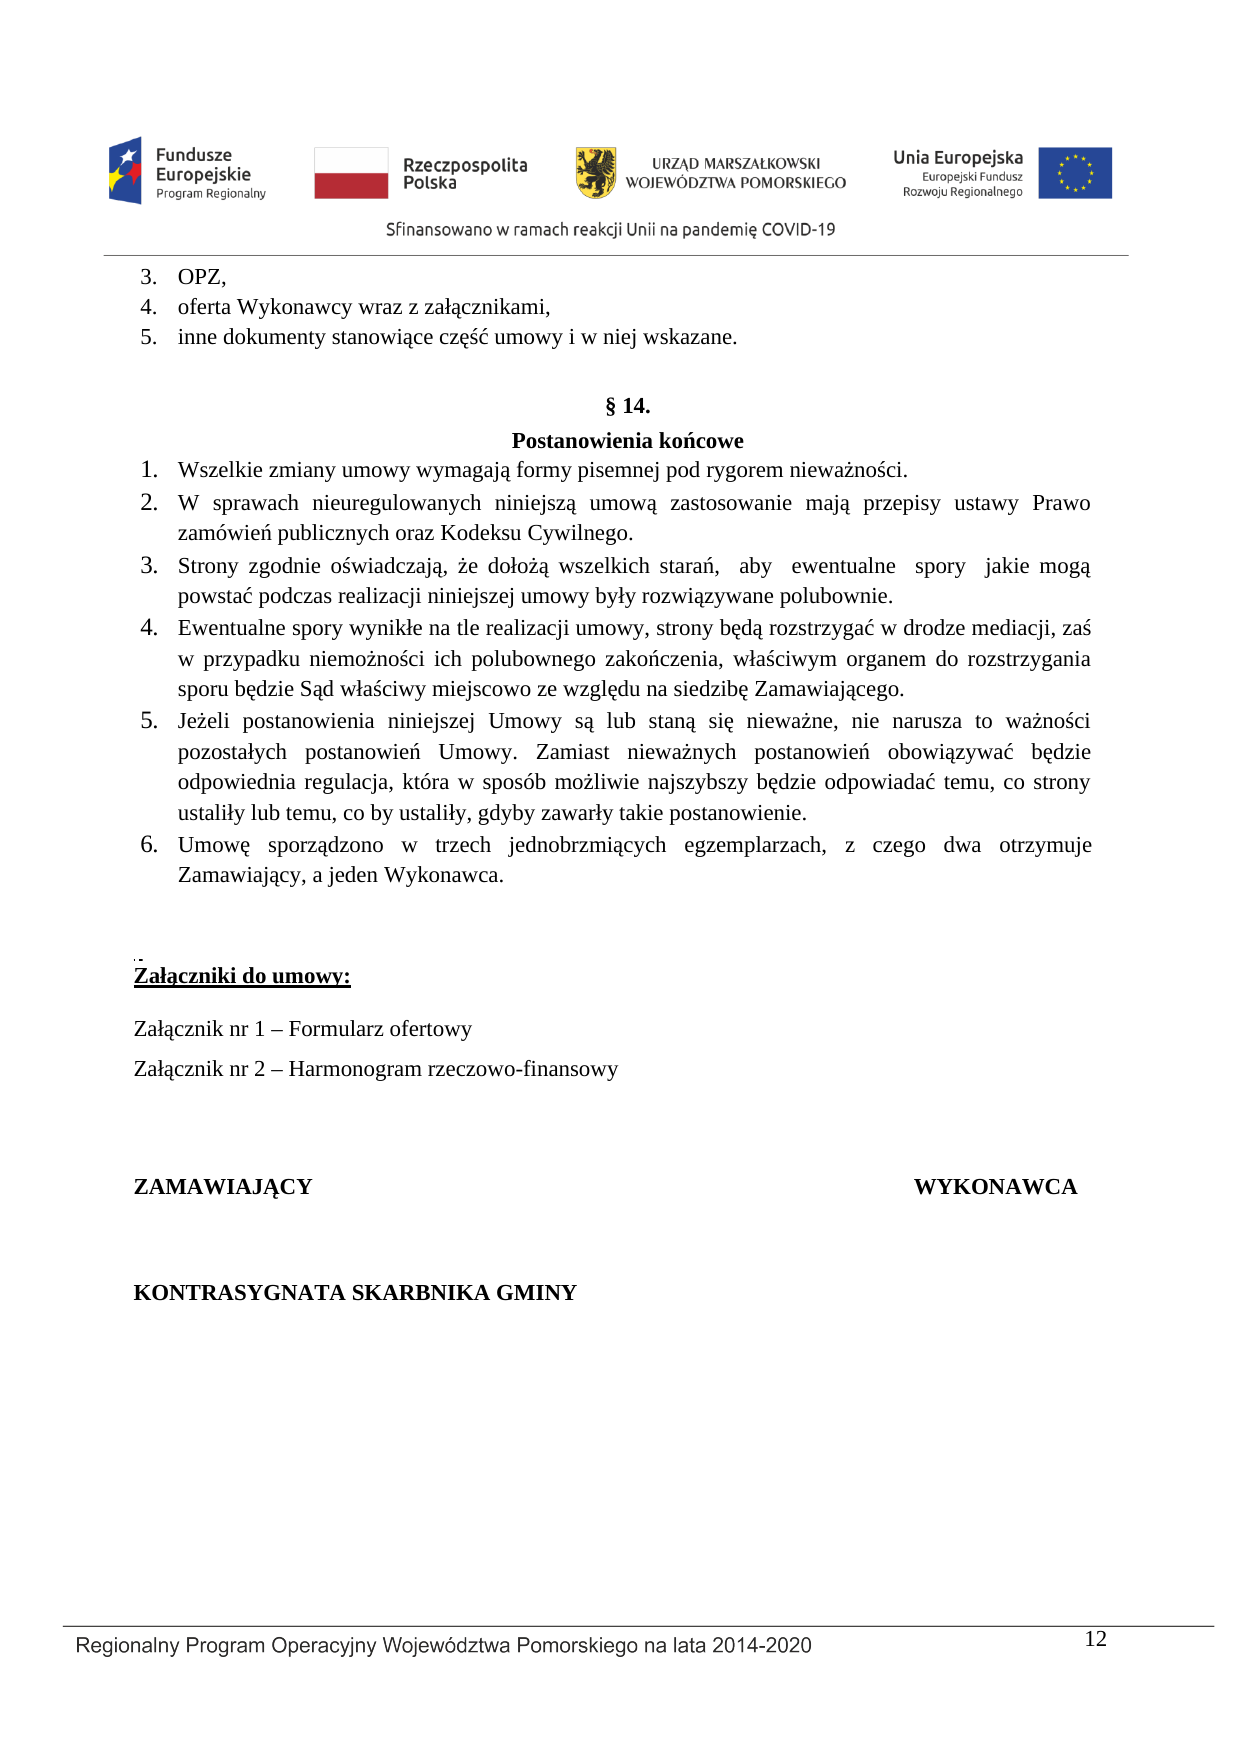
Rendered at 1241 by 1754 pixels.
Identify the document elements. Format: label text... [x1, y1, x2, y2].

text KONTRASYGNATA SKARBNIKA GMINY [133, 1279, 1107, 1305]
picture [103, 123, 1129, 256]
list Umowę sporządzono w trzech jednobrzmiących egzemplarzach, z czego dwa otrzymuje Zamawiający, a jeden Wykonawca. [140, 829, 1092, 888]
list OPZ, [140, 182, 1122, 289]
list inne dokumenty stanowiące część umowy i w niej wskazane. [140, 323, 1122, 350]
text Załączniki do umowy: [133, 963, 1107, 989]
list Strony zgodnie oświadczają, że dołożą wszelkich starań, aby ewentualne spory jakie mogą powstać podczas realizacji niniejszej umowy były rozwiązywane polubownie. [140, 550, 1092, 609]
list Wszelkie zmiany umowy wymagają formy pisemnej pod rygorem nieważności. [140, 454, 1092, 483]
list Ewentualne spory wynikłe na tle realizacji umowy, strony będą rozstrzygać w drodze mediacji, zaś w przypadku niemożności ich polubownego zakończenia, właściwym organem do rozstrzygania sporu będzie Sąd właściwy miejscowo ze względu na siedzibę Zamawiającego. [140, 612, 1092, 702]
text Załącznik nr 2 – Harmonogram rzeczowo-finansowy [133, 1055, 1107, 1081]
list oferta Wykonawcy wraz z załącznikami, [140, 293, 1122, 319]
text Załącznik nr 1 – Formularz ofertowy [133, 1015, 1107, 1042]
text § 14. [133, 392, 1122, 419]
list W sprawach nieuregulowanych niniejszą umową zastosowanie mają przepisy ustawy Prawo zamówień publicznych oraz Kodeksu Cywilnego. [140, 487, 1092, 546]
text ZAMAWIAJĄCY WYKONAWCA [133, 1173, 1107, 1200]
list Jeżeli postanowienia niniejszej Umowy są lub staną się nieważne, nie narusza to ważności pozostałych postanowień Umowy. Zamiast nieważnych postanowień obowiązywać będzie odpowiednia regulacja, która w sposób możliwie najszybszy będzie odpowiadać temu, co strony ustaliły lub temu, co by ustaliły, gdyby zawarły takie postanowienie. [140, 706, 1092, 825]
picture [62, 1625, 1215, 1657]
text Postanowienia końcowe [133, 427, 1122, 454]
